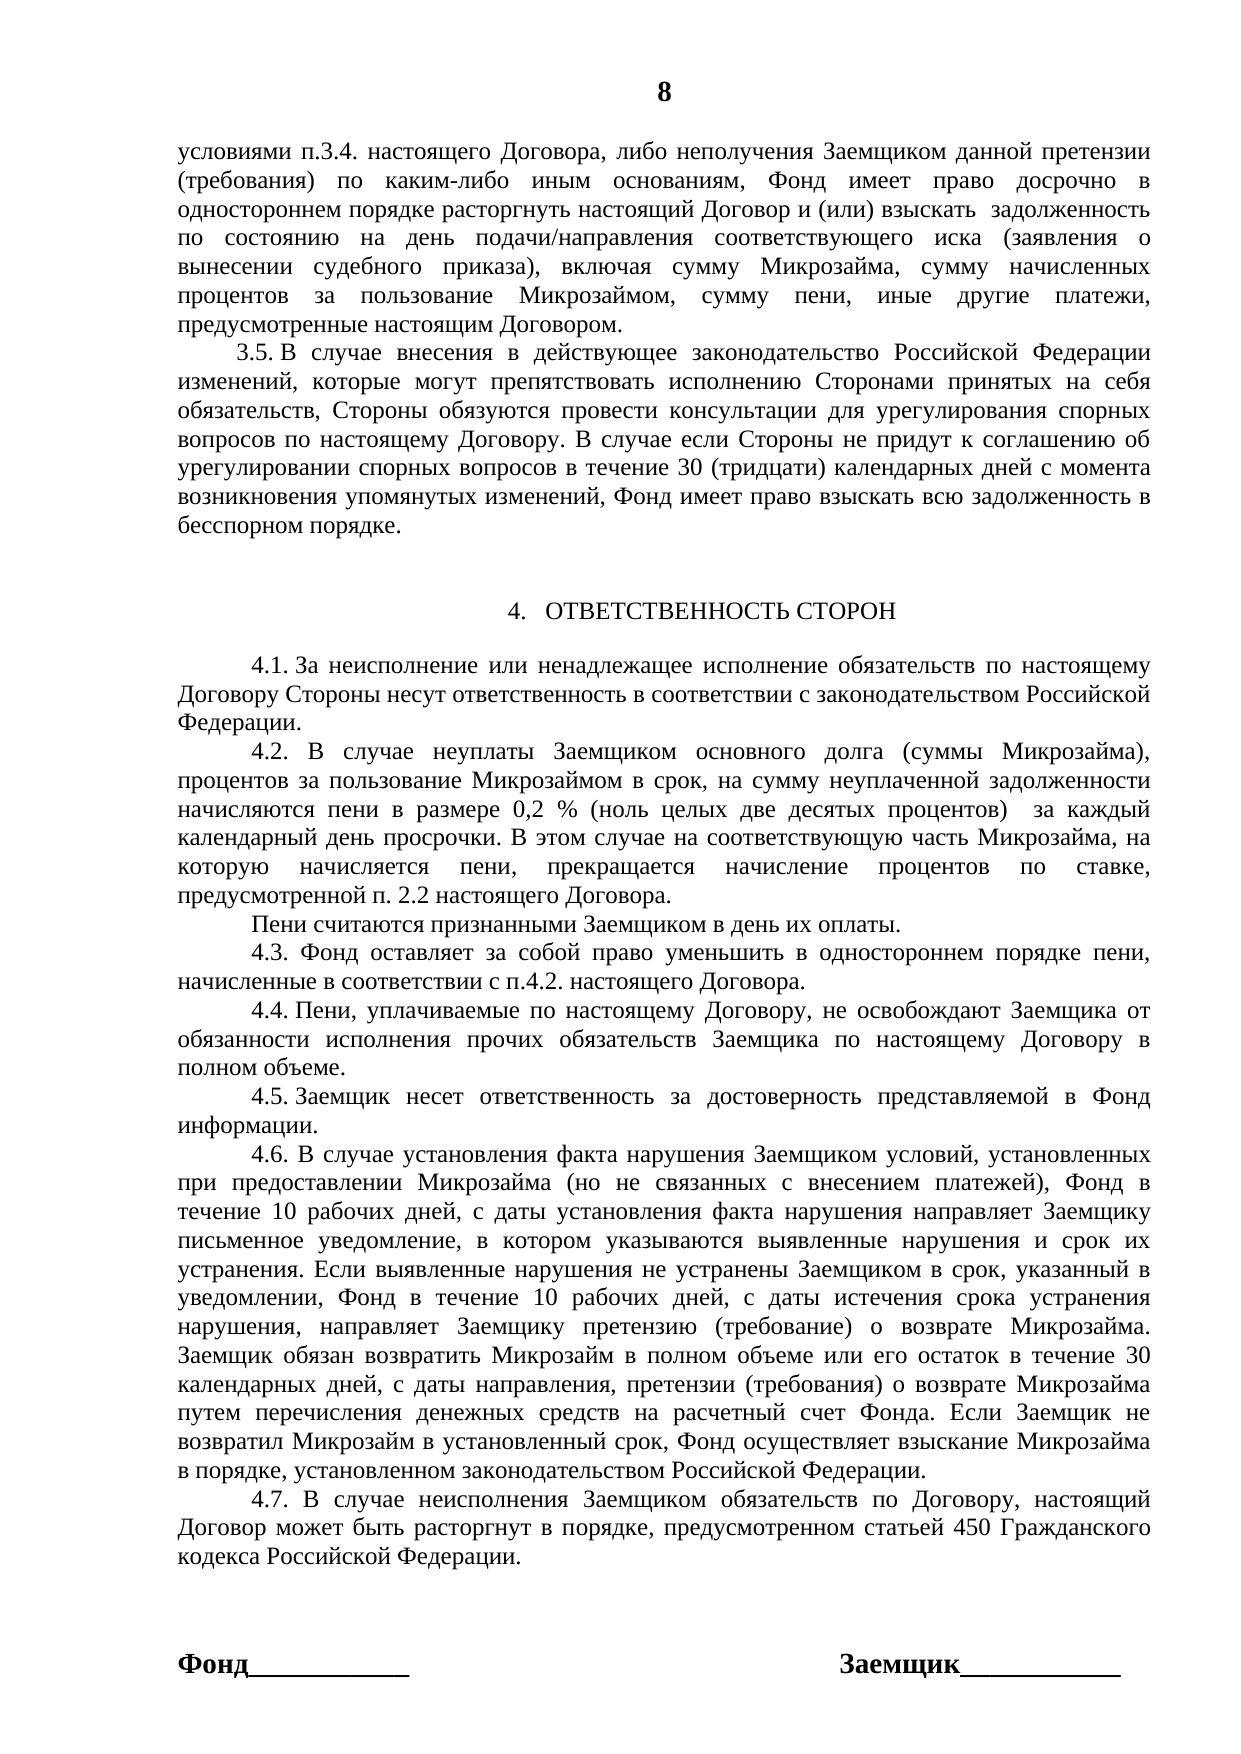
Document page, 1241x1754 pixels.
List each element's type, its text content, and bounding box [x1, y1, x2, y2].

text 4.7. В случае неисполнения Заемщиком обязательств по Договору, настоящий Договор может быть расторгнут в порядке, предусмотренном статьей 450 Гражданского кодекса Российской Федерации. [177, 1484, 1152, 1570]
text 4.4. Пени, уплачиваемые по настоящему Договору, не освобождают Заемщика от обязанности исполнения прочих обязательств Заемщика по настоящему Договору в полном объеме. [177, 995, 1152, 1081]
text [177, 136, 1152, 337]
text 4.1. За неисполнение или ненадлежащее исполнение обязательств по настоящему Договору Стороны несут ответственность в соответствии с законодательством Российской Федерации. [177, 650, 1152, 736]
text 4.3. Фонд оставляет за собой право уменьшить в одностороннем порядке пени, начисленные в соответствии с п.4.2. настоящего Договора. [177, 937, 1152, 995]
list ОТВЕТСТВЕННОСТЬ СТОРОН [252, 596, 1152, 625]
text 3.5. В случае внесения в действующее законодательство Российской Федерации изменений, которые могут препятствовать исполнению Сторонами принятых на себя обязательств, Стороны обязуются провести консультации для урегулирования спорных вопросов по настоящему Договору. В случае если Стороны не придут к соглашению об урегулировании спорных вопросов в течение 30 (тридцати) календарных дней с момента возникновения упомянутых изменений, Фонд имеет право взыскать всю задолженность в бесспорном порядке. [177, 337, 1152, 539]
text 4.5. Заемщик несет ответственность за достоверность представляемой в Фонд информации. [177, 1081, 1152, 1139]
text 4.2. В случае неуплаты Заемщиком основного долга (суммы Микрозайма), процентов за пользование Микрозаймом в срок, на сумму неуплаченной задолженности начисляются пени в размере 0,2 % (ноль целых две десятых процентов) за каждый календарный день просрочки. В этом случае на соответствующую часть Микрозайма, на которую начисляется пени, прекращается начисление процентов по ставке, предусмотренной п. 2.2 настоящего Договора. [177, 736, 1152, 909]
text 4.6. В случае установления факта нарушения Заемщиком условий, установленных при предоставлении Микрозайма (но не связанных с внесением платежей), Фонд в течение 10 рабочих дней, с даты установления факта нарушения направляет Заемщику письменное уведомление, в котором указываются выявленные нарушения и срок их устранения. Если выявленные нарушения не устранены Заемщиком в срок, указанный в уведомлении, Фонд в течение 10 рабочих дней, с даты истечения срока устранения нарушения, направляет Заемщику претензию (требование) о возврате Микрозайма. Заемщик обязан возвратить Микрозайм в полном объеме или его остаток в течение 30 календарных дней, с даты направления, претензии (требования) о возврате Микрозайма путем перечисления денежных средств на расчетный счет Фонда. Если Заемщик не возвратил Микрозайм в установленный срок, Фонд осуществляет взыскание Микрозайма в порядке, установленном законодательством Российской Федерации. [177, 1139, 1152, 1484]
text Пени считаются признанными Заемщиком в день их оплаты. [177, 909, 1152, 937]
